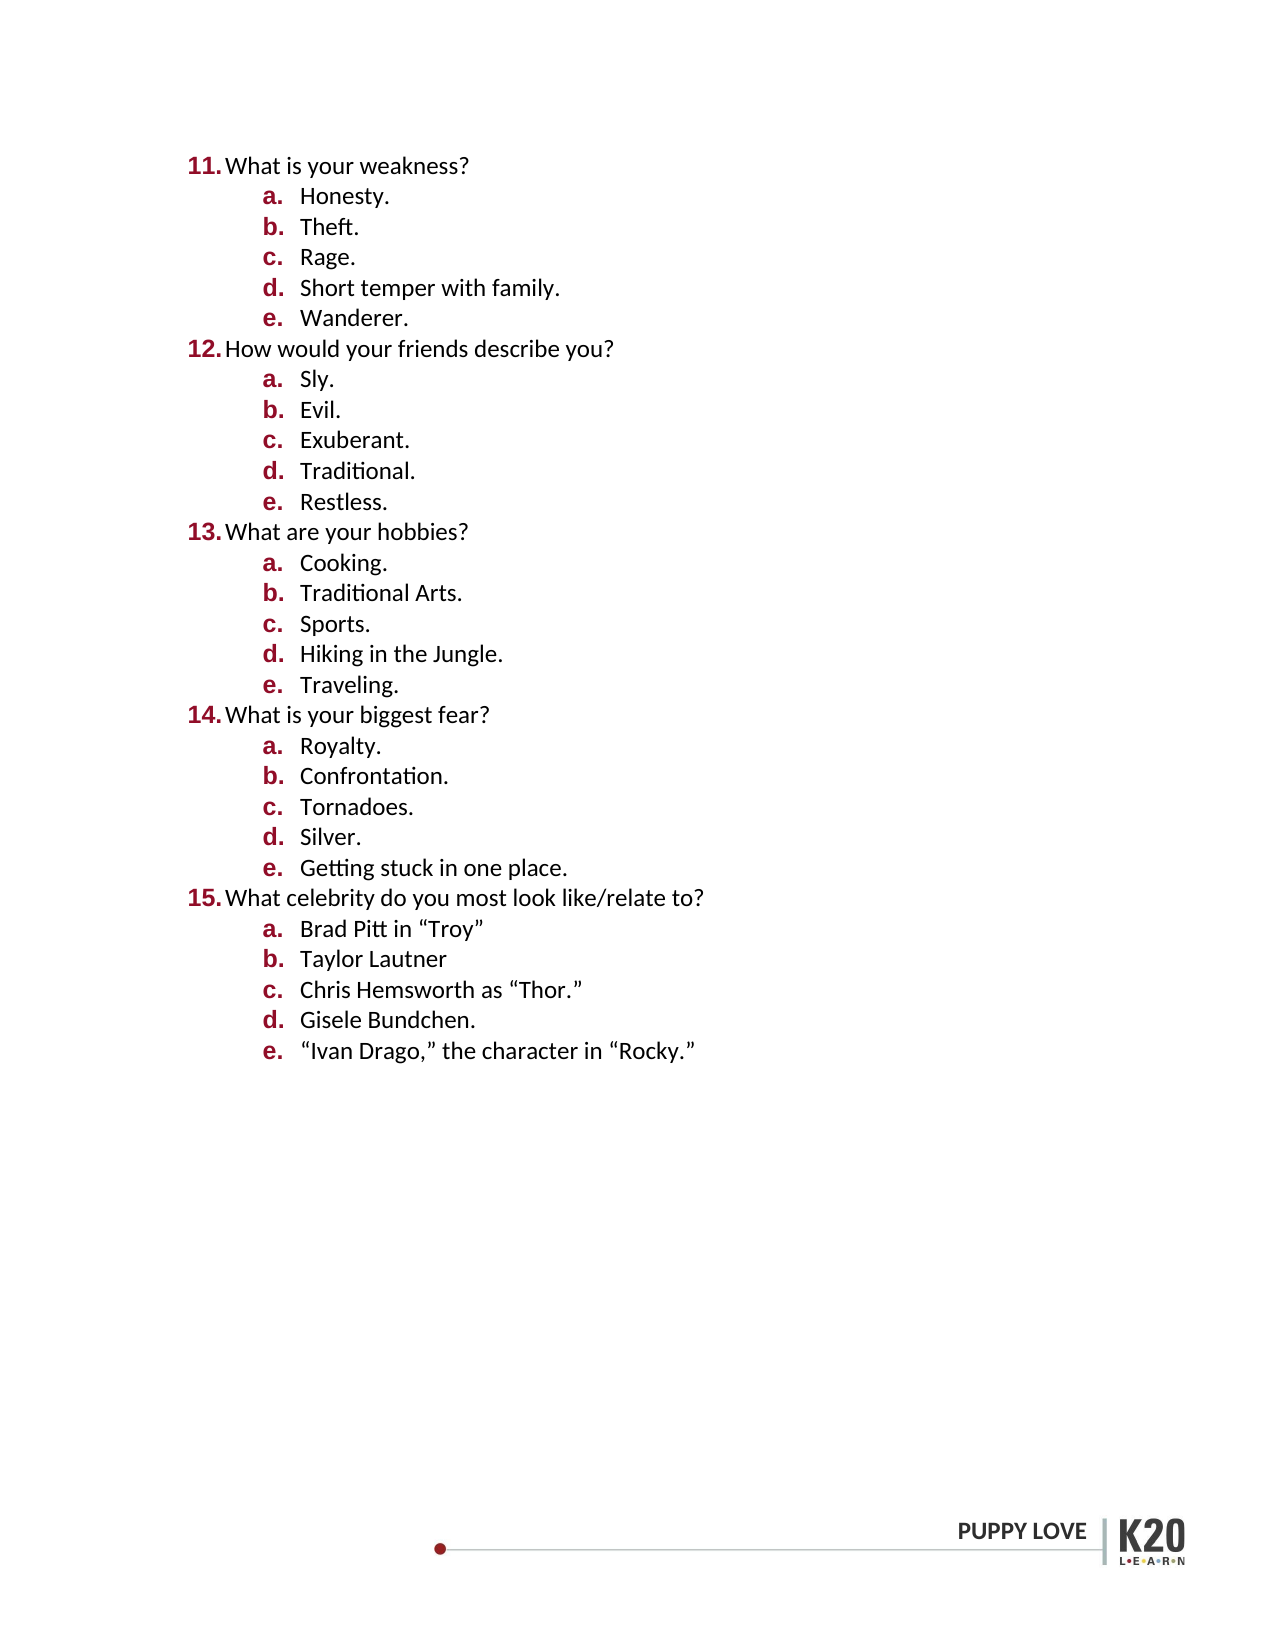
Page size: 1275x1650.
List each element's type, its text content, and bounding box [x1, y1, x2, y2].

list Traditional Arts. [262, 577, 1125, 608]
list What celebrity do you most look like/relate to? [187, 882, 1125, 913]
list “Ivan Drago,” the character in “Rocky.” [262, 1035, 1125, 1066]
list What is your weakness? [187, 150, 1125, 181]
list Silver. [262, 821, 1125, 852]
list Confrontation. [262, 760, 1125, 791]
list Hiking in the Jungle. [262, 638, 1125, 669]
list Exuberant. [262, 425, 1125, 455]
list Taylor Lautner [262, 943, 1125, 974]
list Chris Hemsworth as “Thor.” [262, 974, 1125, 1004]
list Theft. [262, 211, 1125, 242]
list What is your biggest fear? [187, 699, 1125, 730]
list Tornadoes. [262, 791, 1125, 821]
list Traditional. [262, 455, 1125, 486]
list Restless. [262, 486, 1125, 516]
picture [434, 1515, 1185, 1568]
list Traveling. [262, 669, 1125, 699]
list Honesty. [262, 181, 1125, 211]
list Sports. [262, 608, 1125, 638]
list Cooking. [262, 547, 1125, 577]
list How would your friends describe you? [187, 333, 1125, 364]
list Evil. [262, 394, 1125, 425]
list Gisele Bundchen. [262, 1004, 1125, 1035]
list Wanderer. [262, 303, 1125, 333]
list Royalty. [262, 730, 1125, 760]
list Getting stuck in one place. [262, 852, 1125, 882]
list Sly. [262, 364, 1125, 394]
list Short temper with family. [262, 272, 1125, 303]
list Brad Pitt in “Troy” [262, 913, 1125, 943]
list Rage. [262, 242, 1125, 272]
list What are your hobbies? [187, 516, 1125, 547]
